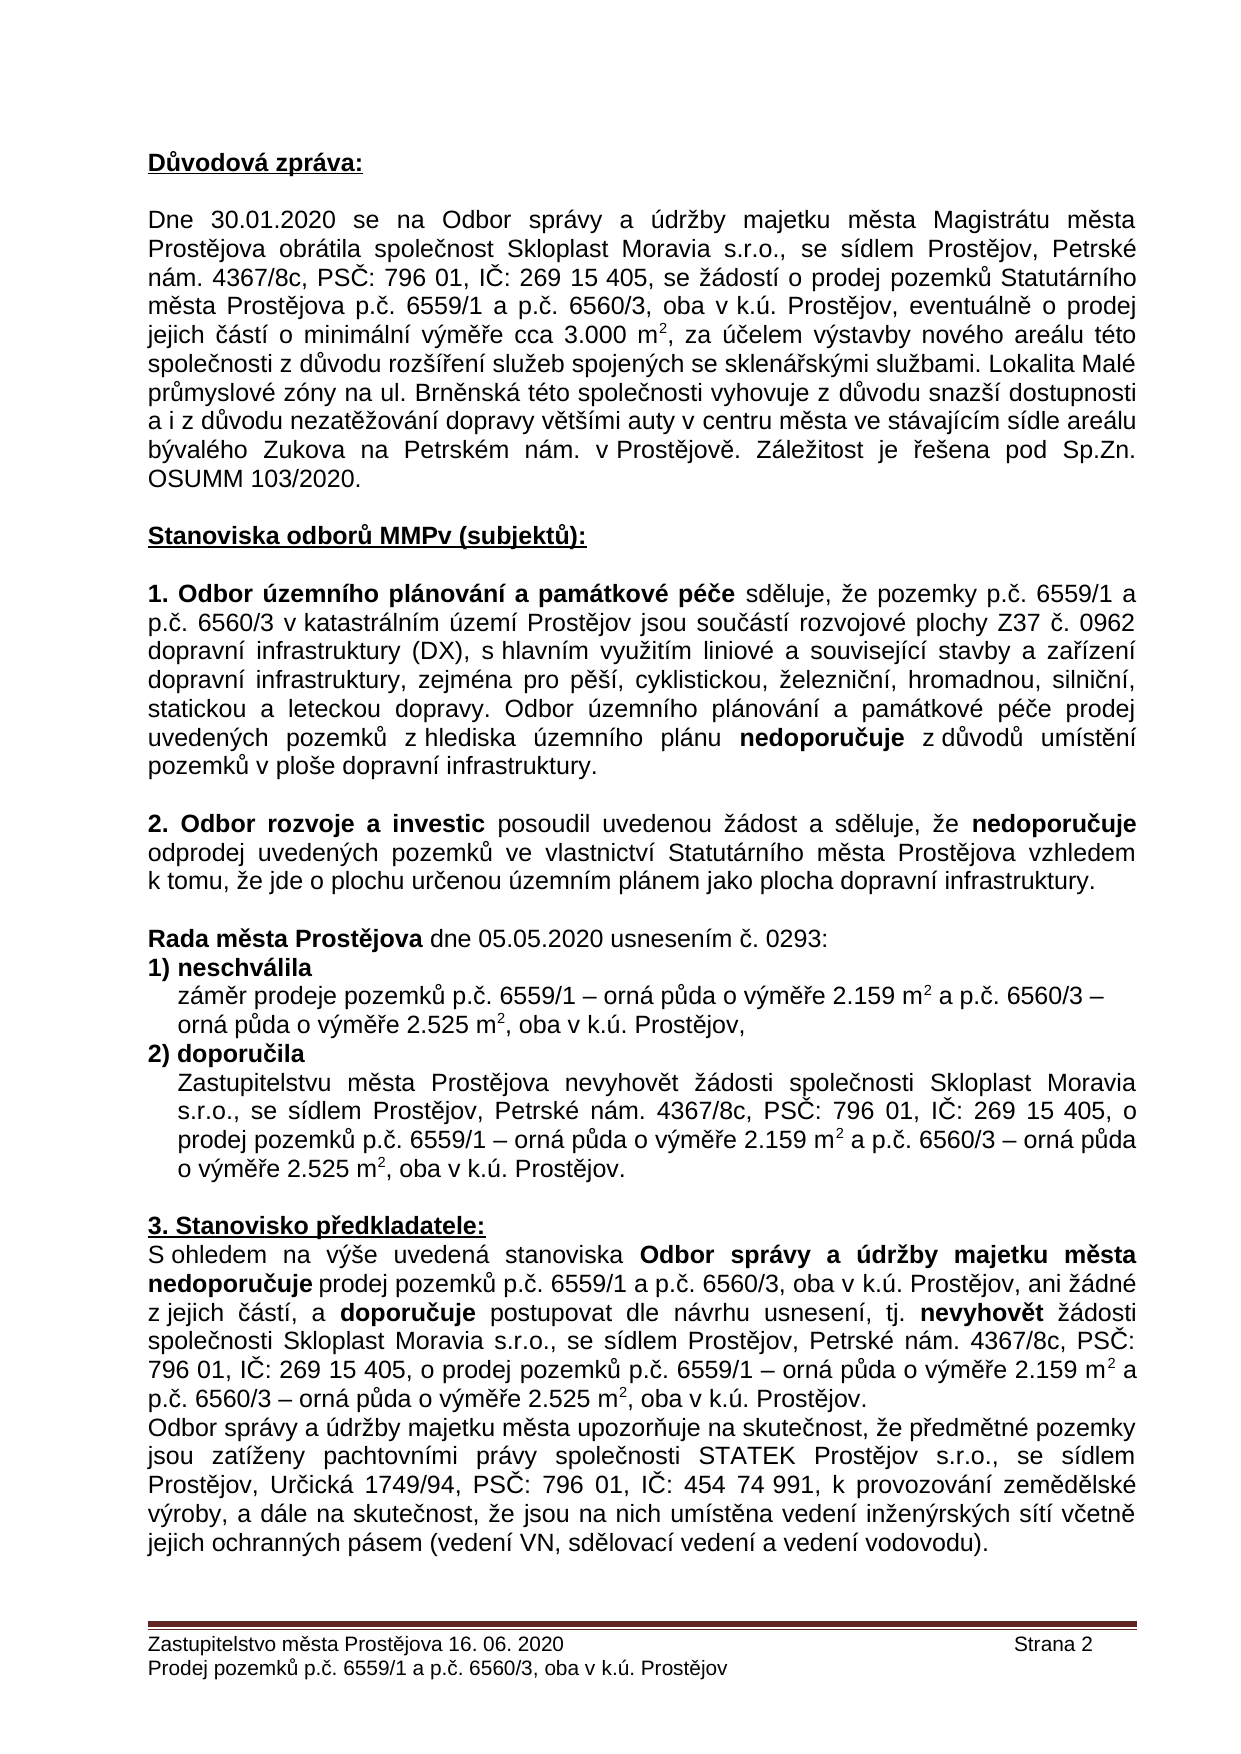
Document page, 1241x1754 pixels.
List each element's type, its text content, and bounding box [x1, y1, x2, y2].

text Dne 30.01.2020 se na Odbor správy a údržby majetku města Magistrátu města Prostějova obrátila společnost Skloplast Moravia s.r.o., se sídlem Prostějov, Petrské nám. 4367/8c, PSČ: 796 01, IČ: 269 15 405, se žádostí o prodej pozemků Statutárního města Prostějova p.č. 6559/1 a p.č. 6560/3, oba v k.ú. Prostějov, eventuálně o prodej jejich částí o minimální výměře cca 3.000 m2, za účelem výstavby nového areálu této společnosti z důvodu rozšíření služeb spojených se sklenářskými službami. Lokalita Malé průmyslové zóny na ul. Brněnská této společnosti vyhovuje z důvodu snazší dostupnosti a i z důvodu nezatěžování dopravy většími auty v centru města ve stávajícím sídle areálu bývalého Zukova na Petrském nám. v Prostějově. Záležitost je řešena pod Sp.Zn. OSUMM 103/2020. [148, 205, 1137, 493]
text 2) doporučila [148, 1039, 1137, 1068]
text 3. Stanovisko předkladatele: [148, 1211, 1137, 1240]
text Rada města Prostějova dne 05.05.2020 usnesením č. 0293: [148, 924, 1137, 953]
list neschválila [148, 953, 1137, 981]
text Odbor správy a údržby majetku města upozorňuje na skutečnost, že předmětné pozemky jsou zatíženy pachtovními právy společnosti STATEK Prostějov s.r.o., se sídlem Prostějov, Určická 1749/94, PSČ: 796 01, IČ: 454 74 991, k provozování zemědělské výroby, a dále na skutečnost, že jsou na nich umístěna vedení inženýrských sítí včetně jejich ochranných pásem (vedení VN, sdělovací vedení a vedení vodovodu). [148, 1413, 1137, 1556]
text 2. Odbor rozvoje a investic posoudil uvedenou žádost a sděluje, že nedoporučuje odprodej uvedených pozemků ve vlastnictví Statutárního města Prostějova vzhledem k tomu, že jde o plochu určenou územním plánem jako plocha dopravní infrastruktury. [148, 809, 1137, 895]
text Zastupitelstvu města Prostějova nevyhovět žádosti společnosti Skloplast Moravia s.r.o., se sídlem Prostějov, Petrské nám. 4367/8c, PSČ: 796 01, IČ: 269 15 405, o prodej pozemků p.č. 6559/1 – orná půda o výměře 2.159 m2 a p.č. 6560/3 – orná půda o výměře 2.525 m2, oba v k.ú. Prostějov. [177, 1068, 1137, 1183]
text Stanoviska odborů MMPv (subjektů): [148, 521, 1137, 550]
text záměr prodeje pozemků p.č. 6559/1 – orná půda o výměře 2.159 m2 a p.č. 6560/3 – orná půda o výměře 2.525 m2, oba v k.ú. Prostějov, [177, 981, 1137, 1039]
text 1. Odbor územního plánování a památkové péče sděluje, že pozemky p.č. 6559/1 a p.č. 6560/3 v katastrálním území Prostějov jsou součástí rozvojové plochy Z37 č. 0962 dopravní infrastruktury (DX), s hlavním využitím liniové a související stavby a zařízení dopravní infrastruktury, zejména pro pěší, cyklistickou, železniční, hromadnou, silniční, statickou a leteckou dopravy. Odbor územního plánování a památkové péče prodej uvedených pozemků z hlediska územního plánu nedoporučuje z důvodů umístění pozemků v ploše dopravní infrastruktury. [148, 579, 1137, 780]
text Důvodová zpráva: [148, 148, 1137, 176]
text S ohledem na výše uvedená stanoviska Odbor správy a údržby majetku města nedoporučuje prodej pozemků p.č. 6559/1 a p.č. 6560/3, oba v k.ú. Prostějov, ani žádné z jejich částí, a doporučuje postupovat dle návrhu usnesení, tj. nevyhovět žádosti společnosti Skloplast Moravia s.r.o., se sídlem Prostějov, Petrské nám. 4367/8c, PSČ: 796 01, IČ: 269 15 405, o prodej pozemků p.č. 6559/1 – orná půda o výměře 2.159 m2 a p.č. 6560/3 – orná půda o výměře 2.525 m2, oba v k.ú. Prostějov. [148, 1240, 1137, 1413]
